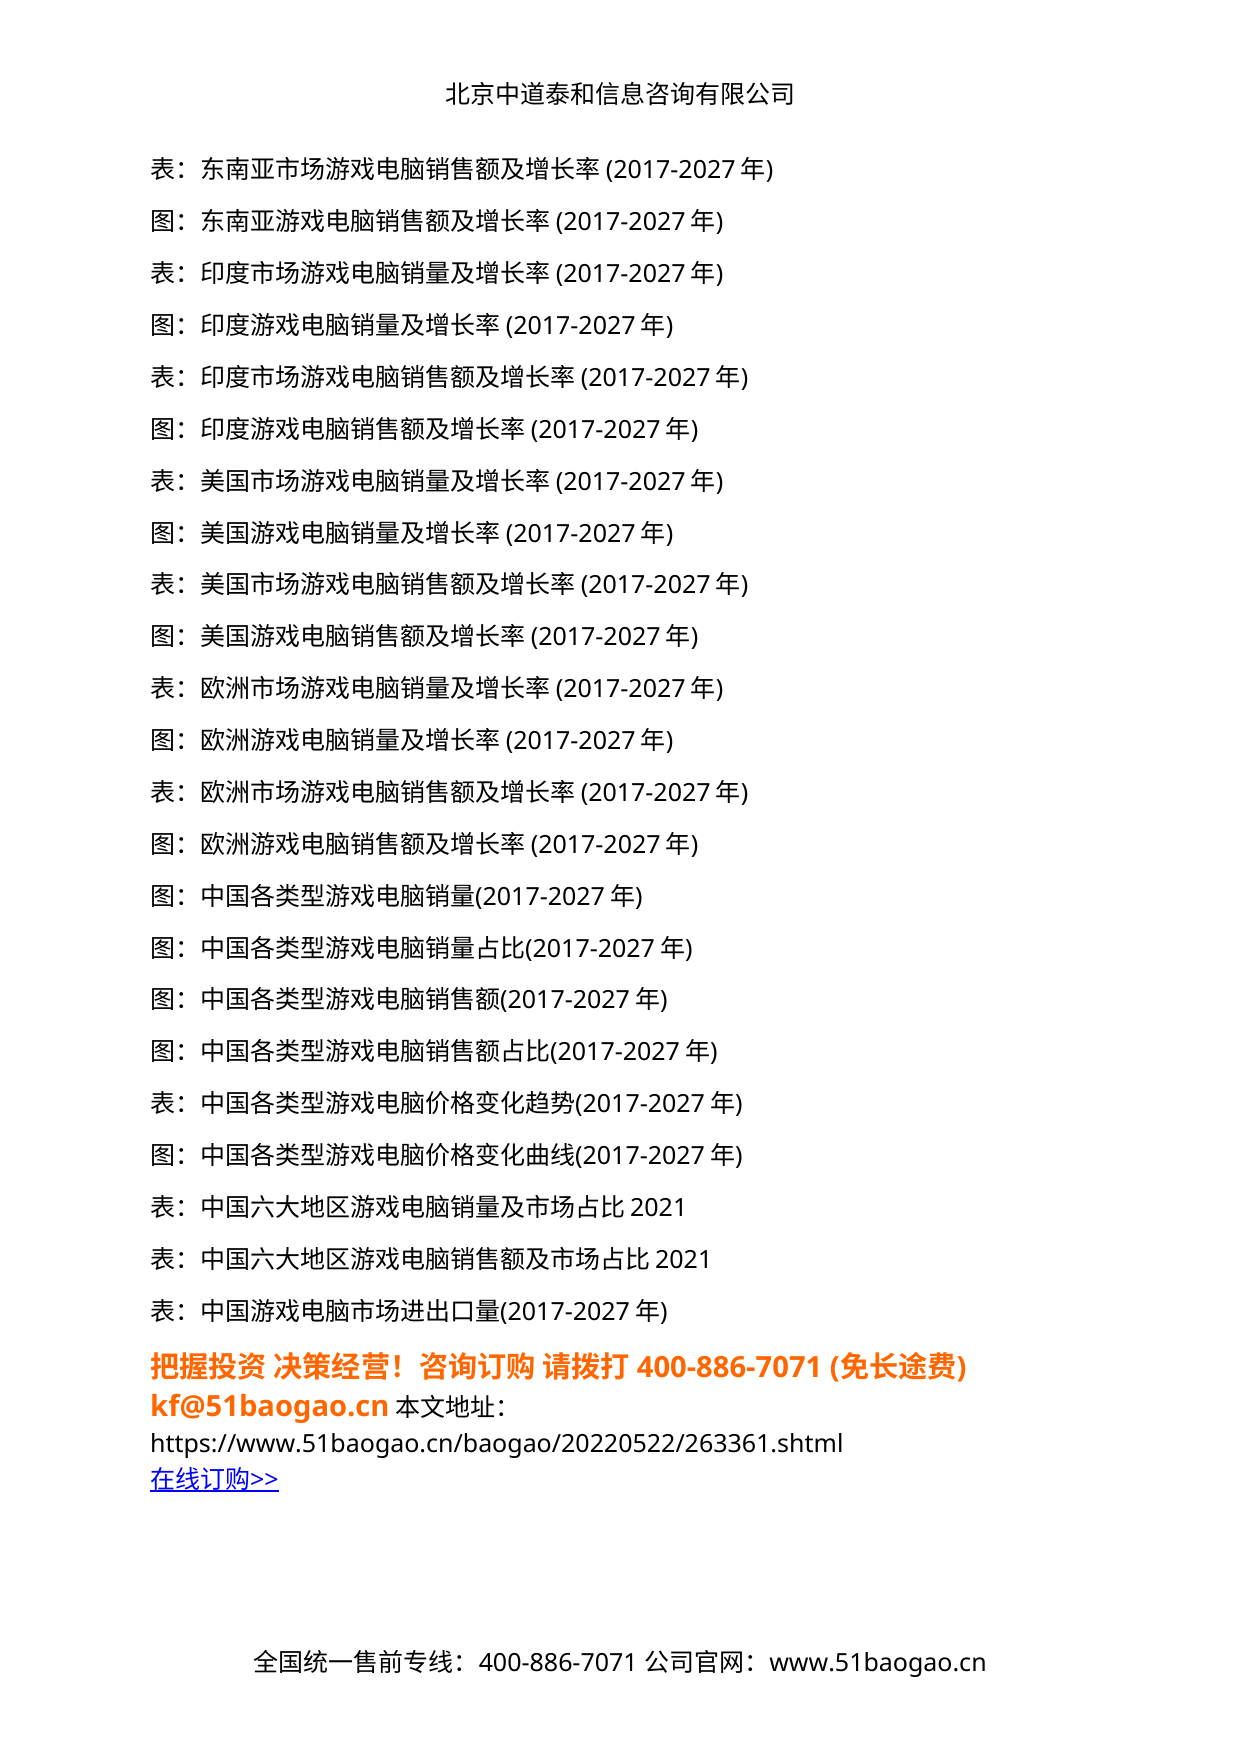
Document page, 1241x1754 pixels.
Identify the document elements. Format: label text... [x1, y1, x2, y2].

text 图：中国各类型游戏电脑销售额(2017-2027年) [150, 980, 1090, 1016]
text 表：中国游戏电脑市场进出口量(2017-2027年) [150, 1291, 1090, 1327]
text 把握投资 决策经营！咨询订购 请拨打 400-886-7071 (免长途费) kf@51baogao.cn本文地址：https://www.51baogao.cn/baogao/20220522/263361.shtml [150, 1343, 1090, 1459]
text 表：中国各类型游戏电脑价格变化趋势(2017-2027年) [150, 1084, 1090, 1120]
text 表：欧洲市场游戏电脑销售额及增长率 (2017-2027年) [150, 772, 1090, 809]
text 图：欧洲游戏电脑销量及增长率 (2017-2027年) [150, 721, 1090, 757]
text 图：东南亚游戏电脑销售额及增长率 (2017-2027年) [150, 202, 1090, 238]
text 表：东南亚市场游戏电脑销售额及增长率 (2017-2027年) [150, 150, 1090, 186]
text 图：美国游戏电脑销量及增长率 (2017-2027年) [150, 513, 1090, 549]
text 图：中国各类型游戏电脑销量(2017-2027年) [150, 876, 1090, 912]
text 表：中国六大地区游戏电脑销量及市场占比2021 [150, 1187, 1090, 1224]
text 表：美国市场游戏电脑销量及增长率 (2017-2027年) [150, 461, 1090, 497]
text 图：欧洲游戏电脑销售额及增长率 (2017-2027年) [150, 824, 1090, 861]
text 图：印度游戏电脑销售额及增长率 (2017-2027年) [150, 409, 1090, 446]
text 表：美国市场游戏电脑销售额及增长率 (2017-2027年) [150, 565, 1090, 601]
text 图：中国各类型游戏电脑价格变化曲线(2017-2027年) [150, 1136, 1090, 1172]
text 表：中国六大地区游戏电脑销售额及市场占比2021 [150, 1239, 1090, 1276]
text 表：印度市场游戏电脑销售额及增长率 (2017-2027年) [150, 357, 1090, 394]
text 表：印度市场游戏电脑销量及增长率 (2017-2027年) [150, 254, 1090, 290]
text 图：印度游戏电脑销量及增长率 (2017-2027年) [150, 306, 1090, 342]
text 图：中国各类型游戏电脑销售额占比(2017-2027年) [150, 1032, 1090, 1068]
text 图：中国各类型游戏电脑销量占比(2017-2027年) [150, 928, 1090, 964]
text 表：欧洲市场游戏电脑销量及增长率 (2017-2027年) [150, 669, 1090, 705]
text 在线订购>> [150, 1459, 1090, 1496]
text 图：美国游戏电脑销售额及增长率 (2017-2027年) [150, 617, 1090, 653]
